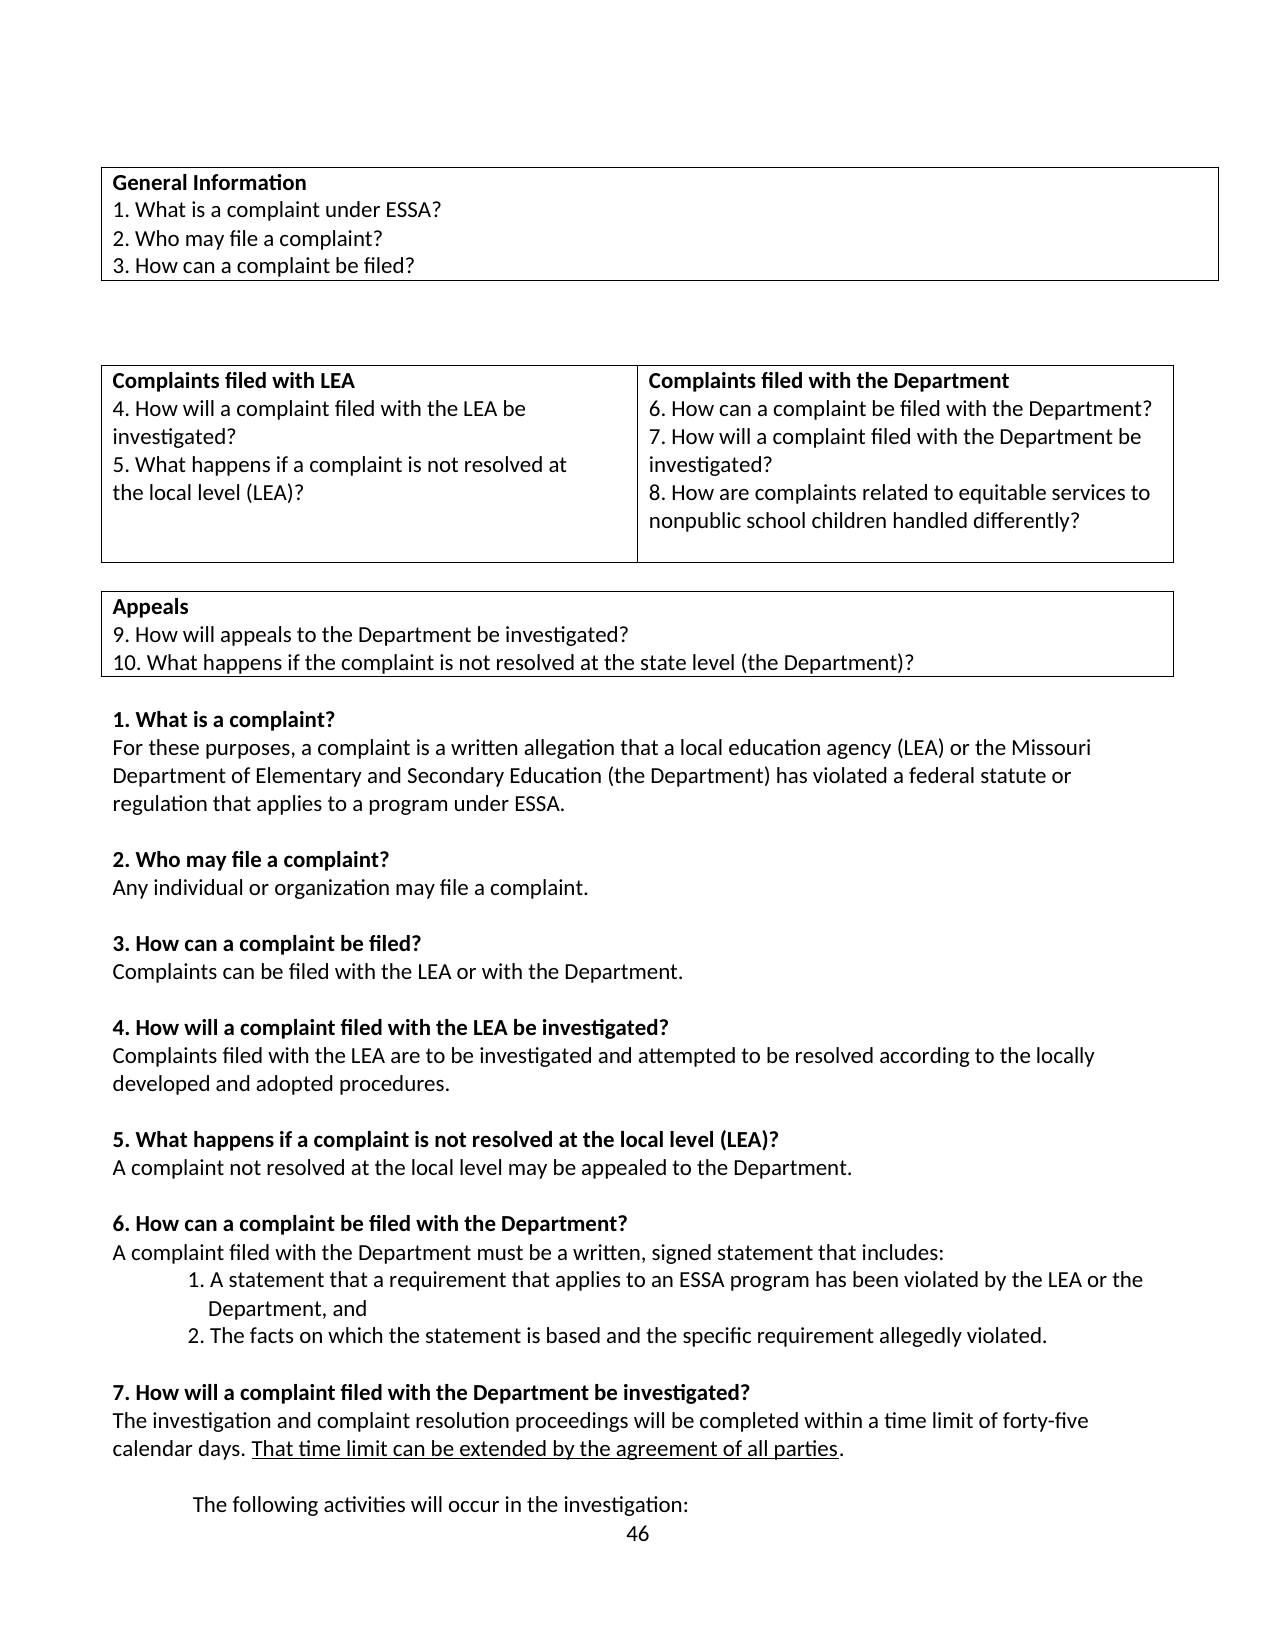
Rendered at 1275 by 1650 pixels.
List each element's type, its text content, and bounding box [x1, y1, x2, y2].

text 4. How will a complaint filed with the LEA be investigated? [112, 1013, 1162, 1041]
table_header Appeals 9. How will appeals to the Department be investigated? 10. What happens if the complaint is not resolved at the state level (the Department)? [102, 592, 1173, 676]
text Department, and [112, 1294, 1162, 1322]
text A complaint not resolved at the local level may be appealed to the Department. [112, 1153, 1162, 1182]
text Any individual or organization may file a complaint. [112, 873, 1162, 901]
text For these purposes, a complaint is a written allegation that a local education agency (LEA) or the Missouri Department of Elementary and Secondary Education (the Department) has violated a federal statute or regulation that applies to a program under ESSA. [112, 733, 1162, 817]
text Complaints can be filed with the LEA or with the Department. [112, 957, 1162, 985]
text A complaint filed with the Department must be a written, signed statement that includes: [112, 1238, 1162, 1266]
text 5. What happens if a complaint is not resolved at the local level (LEA)? [112, 1126, 1162, 1153]
text 3. How can a complaint be filed? [112, 929, 1162, 957]
text 6. How can a complaint be filed with the Department? [112, 1209, 1162, 1238]
text 2. Who may file a complaint? [112, 845, 1162, 873]
text 1. A statement that a requirement that applies to an ESSA program has been violated by the LEA or the [112, 1266, 1162, 1294]
table_header Complaints filed with LEA 4. How will a complaint filed with the LEA be investigated? 5. What happens if a complaint is not resolved at the local level (LEA)? [102, 366, 637, 562]
text The investigation and complaint resolution proceedings will be completed within a time limit of forty-five calendar days. That time limit can be extended by the agreement of all parties. [112, 1406, 1162, 1462]
text 2. The facts on which the statement is based and the specific requirement allegedly violated. [112, 1322, 1162, 1350]
text 7. How will a complaint filed with the Department be investigated? [112, 1378, 1162, 1406]
text 1. What is a complaint? [112, 705, 1162, 733]
table_header Complaints filed with the Department 6. How can a complaint be filed with the Department? 7. How will a complaint filed with the Department be investigated? 8. How are complaints related to equitable services to nonpublic school children handled differently? [638, 366, 1173, 562]
table_header General Information 1. What is a complaint under ESSA? 2. Who may file a complaint? 3. How can a complaint be filed? [102, 168, 1218, 280]
text Complaints filed with the LEA are to be investigated and attempted to be resolved according to the locally developed and adopted procedures. [112, 1041, 1162, 1097]
text The following activities will occur in the investigation: [112, 1490, 1162, 1518]
